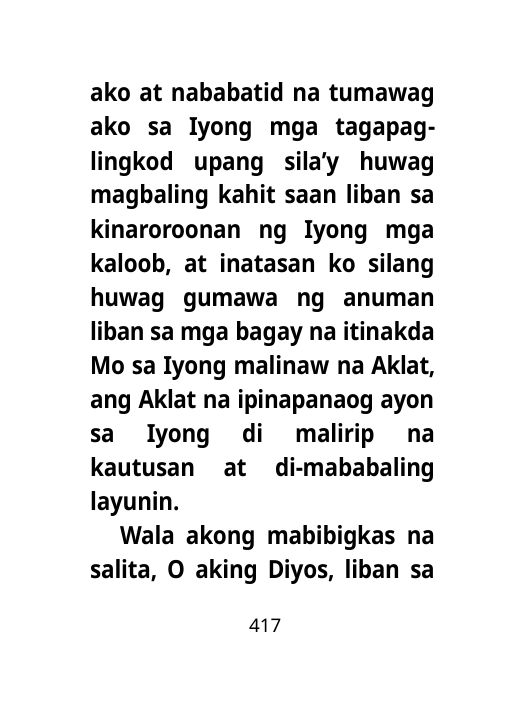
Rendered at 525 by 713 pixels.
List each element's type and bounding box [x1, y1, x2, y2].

text [90, 75, 435, 518]
text [90, 518, 435, 586]
